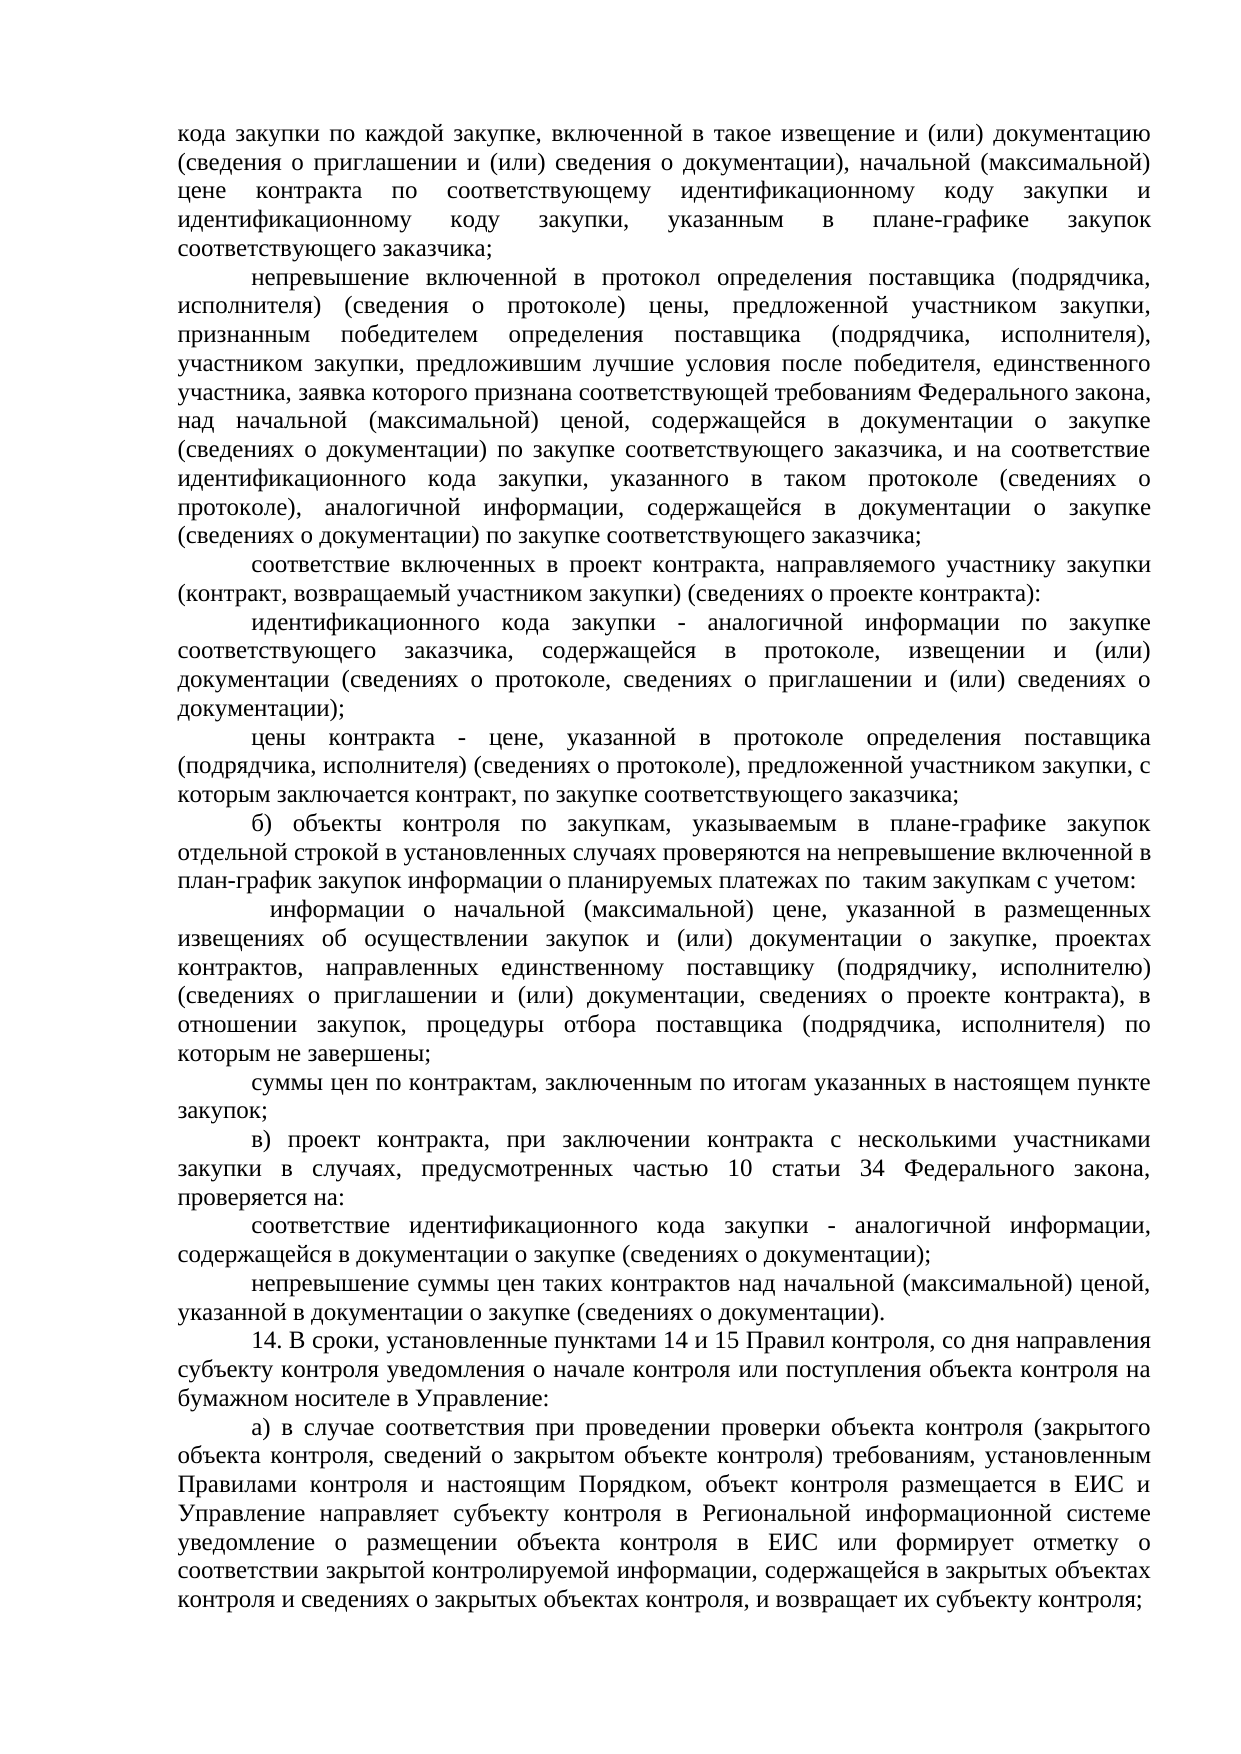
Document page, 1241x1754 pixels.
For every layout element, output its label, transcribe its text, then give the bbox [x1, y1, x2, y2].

text соответствие включенных в проект контракта, направляемого участнику закупки (контракт, возвращаемый участником закупки) (сведениях о проекте контракта): [177, 549, 1152, 607]
text б) объекты контроля по закупкам, указываемым в плане-графике закупок отдельной строкой в установленных случаях проверяются на непревышение включенной в план-график закупок информации о планируемых платежах по таким закупкам с учетом: [177, 808, 1152, 894]
text непревышение суммы цен таких контрактов над начальной (максимальной) ценой, указанной в документации о закупке (сведениях о документации). [177, 1268, 1152, 1326]
text идентификационного кода закупки - аналогичной информации по закупке соответствующего заказчика, содержащейся в протоколе, извещении и (или) документации (сведениях о протоколе, сведениях о приглашении и (или) сведениях о документации); [177, 607, 1152, 722]
text цены контракта - цене, указанной в протоколе определения поставщика (подрядчика, исполнителя) (сведениях о протоколе), предложенной участником закупки, с которым заключается контракт, по закупке соответствующего заказчика; [177, 722, 1152, 808]
text суммы цен по контрактам, заключенным по итогам указанных в настоящем пункте закупок; [177, 1067, 1152, 1124]
text 14. В сроки, установленные пунктами 14 и 15 Правил контроля, со дня направления субъекту контроля уведомления о начале контроля или поступления объекта контроля на бумажном носителе в Управление: [177, 1326, 1152, 1412]
text соответствие идентификационного кода закупки - аналогичной информации, содержащейся в документации о закупке (сведениях о документации); [177, 1211, 1152, 1268]
text информации о начальной (максимальной) цене, указанной в размещенных извещениях об осуществлении закупок и (или) документации о закупке, проектах контрактов, направленных единственному поставщику (подрядчику, исполнителю) (сведениях о приглашении и (или) документации, сведениях о проекте контракта), в отношении закупок, процедуры отбора поставщика (подрядчика, исполнителя) по которым не завершены; [177, 894, 1152, 1067]
text а) в случае соответствия при проведении проверки объекта контроля (закрытого объекта контроля, сведений о закрытом объекте контроля) требованиям, установленным Правилами контроля и настоящим Порядком, объект контроля размещается в ЕИС и Управление направляет субъекту контроля в Региональной информационной системе уведомление о размещении объекта контроля в ЕИС или формирует отметку о соответствии закрытой контролируемой информации, содержащейся в закрытых объектах контроля и сведениях о закрытых объектах контроля, и возвращает их субъекту контроля; [177, 1412, 1152, 1613]
text непревышение включенной в протокол определения поставщика (подрядчика, исполнителя) (сведения о протоколе) цены, предложенной участником закупки, признанным победителем определения поставщика (подрядчика, исполнителя), участником закупки, предложившим лучшие условия после победителя, единственного участника, заявка которого признана соответствующей требованиям Федерального закона, над начальной (максимальной) ценой, содержащейся в документации о закупке (сведениях о документации) по закупке соответствующего заказчика, и на соответствие идентификационного кода закупки, указанного в таком протоколе (сведениях о протоколе), аналогичной информации, содержащейся в документации о закупке (сведениях о документации) по закупке соответствующего заказчика; [177, 262, 1152, 549]
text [177, 118, 1152, 262]
text в) проект контракта, при заключении контракта с несколькими участниками закупки в случаях, предусмотренных частью 10 статьи 34 Федерального закона, проверяется на: [177, 1124, 1152, 1211]
